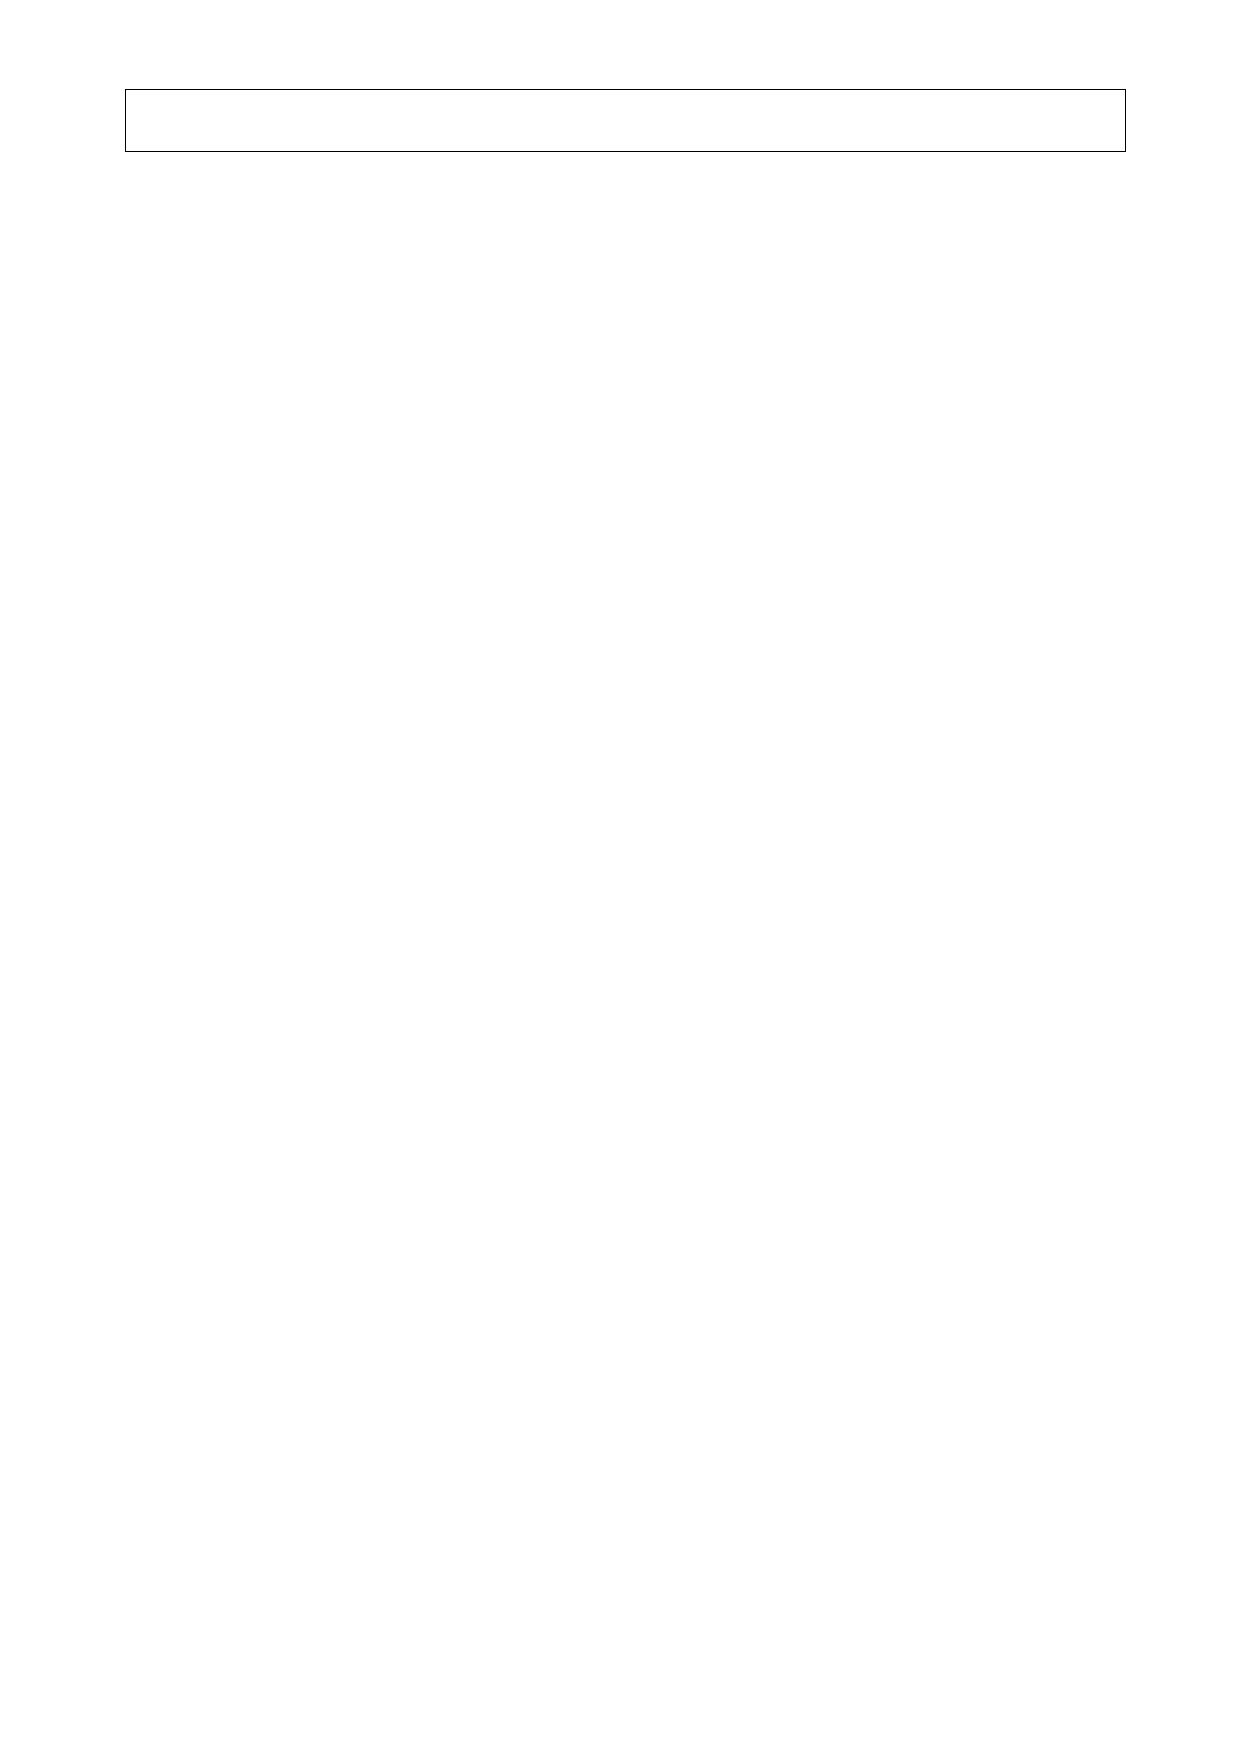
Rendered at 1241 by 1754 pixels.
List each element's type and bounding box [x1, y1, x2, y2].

table_header [126, 90, 1125, 151]
